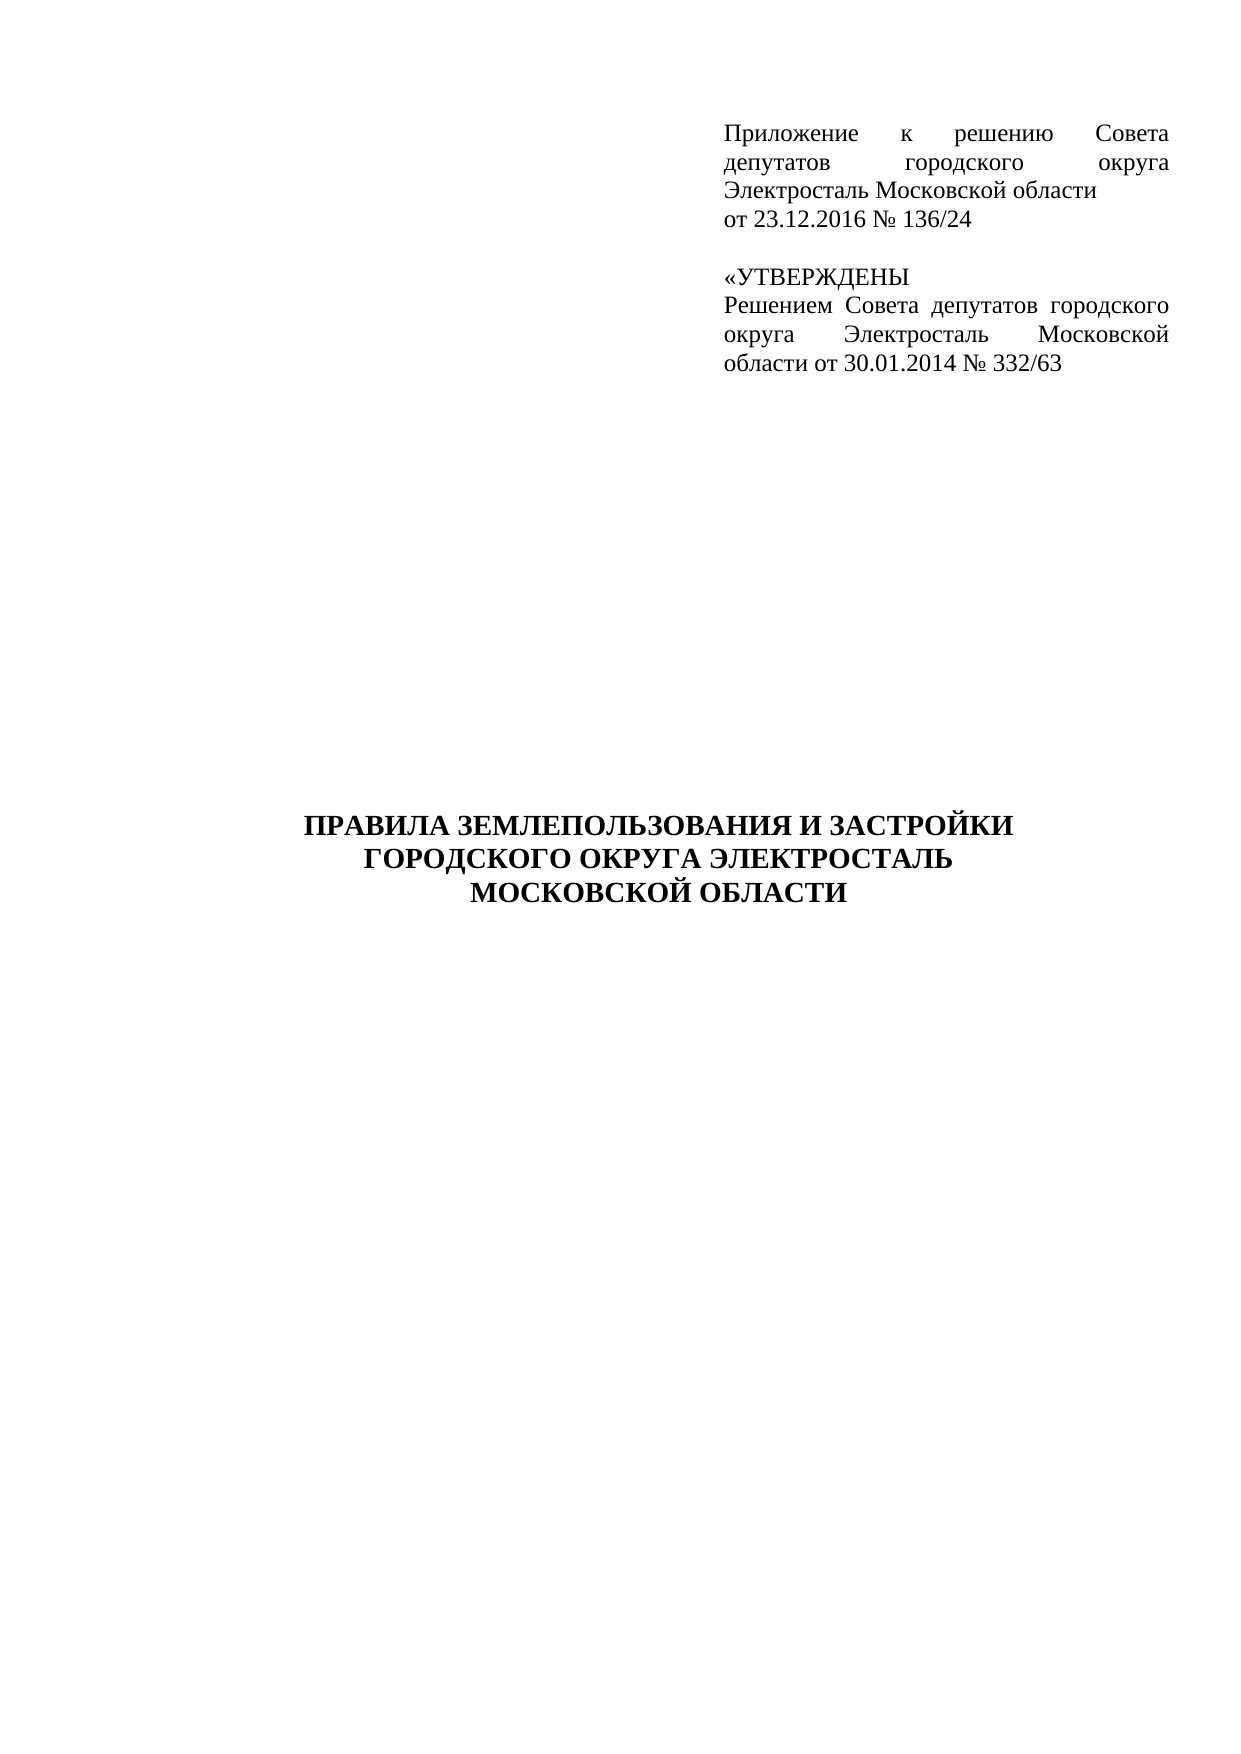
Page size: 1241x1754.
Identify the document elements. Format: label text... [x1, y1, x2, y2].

text МОСКОВСКОЙ ОБЛАСТИ [148, 875, 1169, 909]
text ГОРОДСКОГО ОКРУГА ЭЛЕКТРОСТАЛЬ [148, 842, 1169, 875]
text Решением Совета депутатов городского округа Электросталь Московской области от 30.01.2014 № 332/63 [724, 291, 1169, 377]
text ПРАВИЛА ЗЕМЛЕПОЛЬЗОВАНИЯ И ЗАСТРОЙКИ [148, 808, 1169, 842]
text «УТВЕРЖДЕНЫ [724, 262, 1169, 291]
text от 23.12.2016 № 136/24 [724, 204, 1169, 233]
text Приложение к решению Совета депутатов городского округа Электросталь Московской области [724, 118, 1169, 204]
